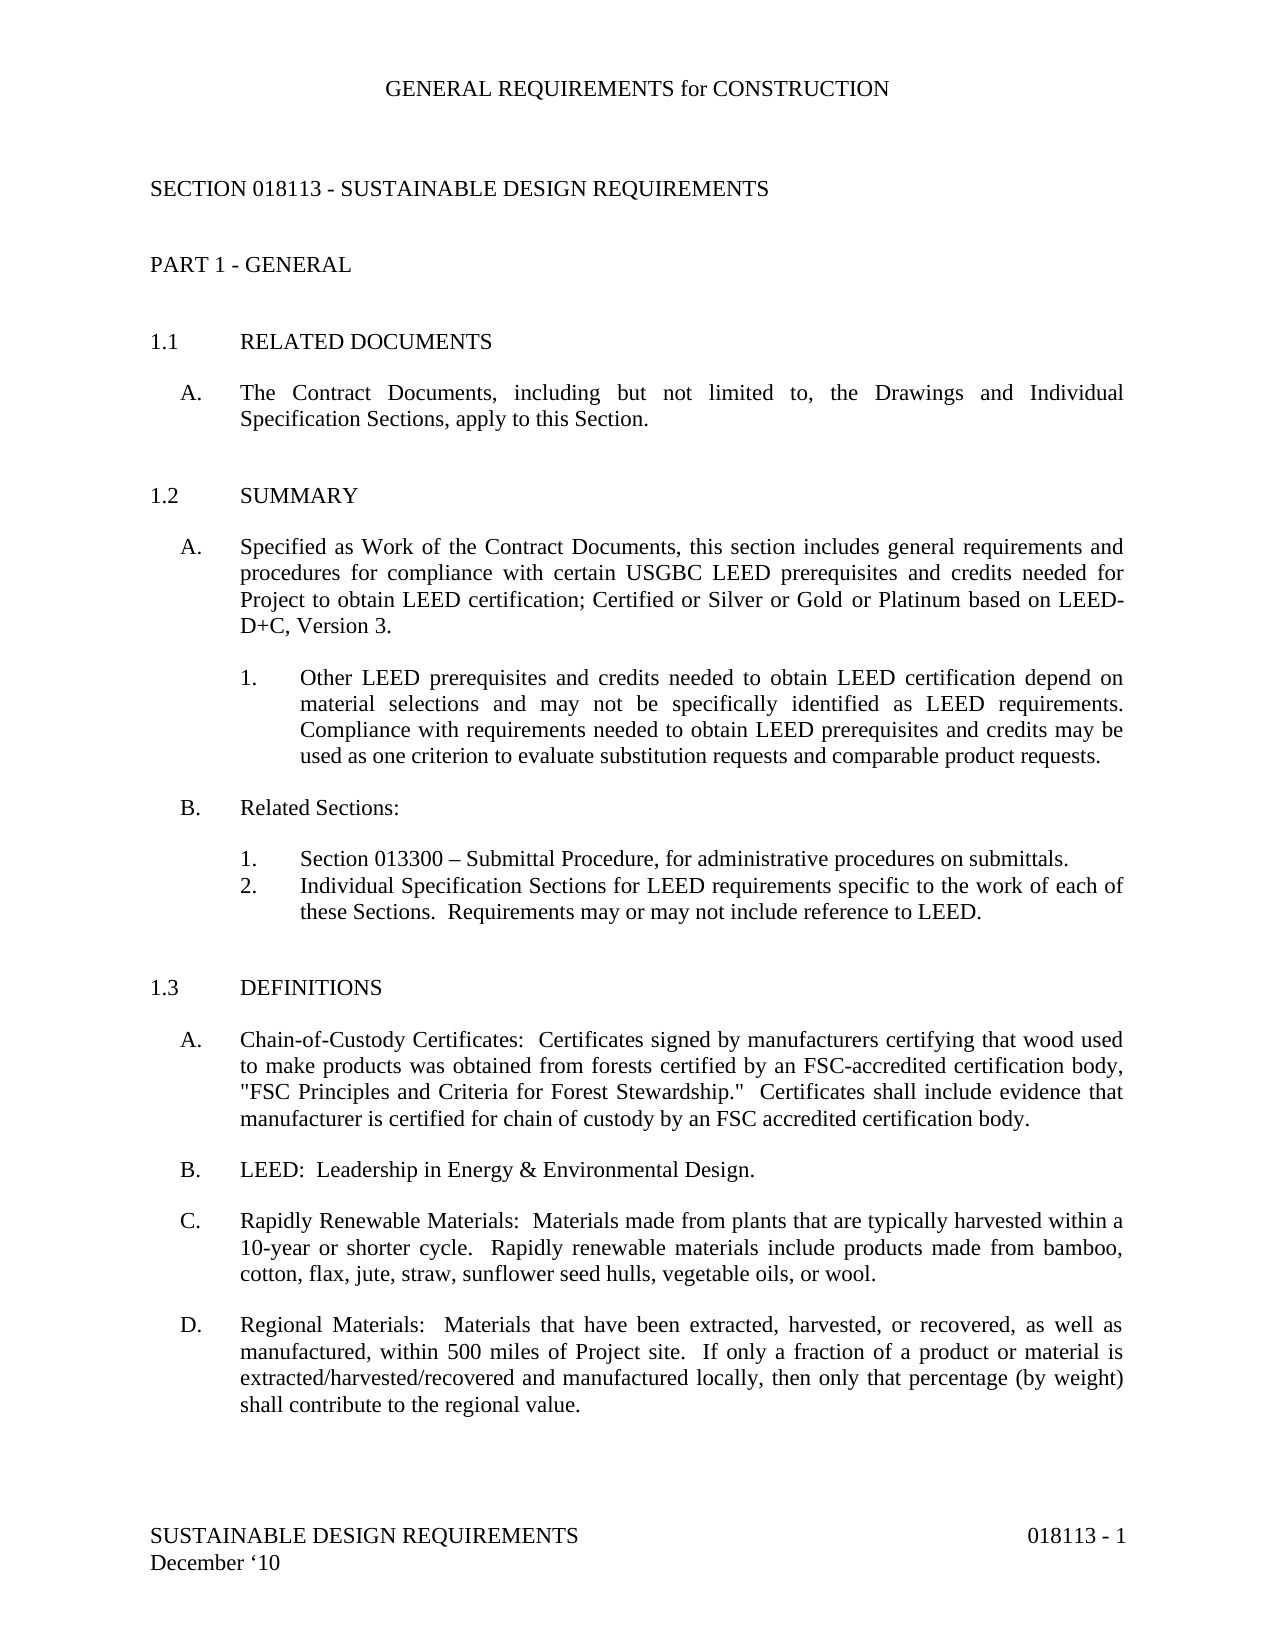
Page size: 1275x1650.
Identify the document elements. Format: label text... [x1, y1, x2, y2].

text Specified as Work of the Contract Documents, this section includes general requirements and procedures for compliance with certain USGBC LEED prerequisites and credits needed for Project to obtain LEED certification; Certified or Silver or Gold or Platinum based on LEED-D+C, Version 3. [180, 533, 1125, 638]
text RELATED DOCUMENTS [150, 328, 1125, 354]
text Other LEED prerequisites and credits needed to obtain LEED certification depend on material selections and may not be specifically identified as LEED requirements. Compliance with requirements needed to obtain LEED prerequisites and credits may be used as one criterion to evaluate substitution requests and comparable product requests. [240, 663, 1125, 769]
text LEED: Leadership in Energy & Environmental Design. [180, 1156, 1125, 1182]
text DEFINITIONS [150, 974, 1125, 1001]
text Related Sections: [180, 794, 1125, 820]
text SUMMARY [150, 482, 1125, 508]
text Regional Materials: Materials that have been extracted, harvested, or recovered, as well as manufactured, within 500 miles of Project site. If only a fraction of a product or material is extracted/harvested/recovered and manufactured locally, then only that percentage (by weight) shall contribute to the regional value. [180, 1312, 1125, 1417]
text Section 013300 – Submittal Procedure, for administrative procedures on submittals. [240, 845, 1125, 872]
text Rapidly Renewable Materials: Materials made from plants that are typically harvested within a 10-year or shorter cycle. Rapidly renewable materials include products made from bamboo, cotton, flax, jute, straw, sunflower seed hulls, vegetable oils, or wool. [180, 1207, 1125, 1287]
text GENERAL [150, 251, 1125, 278]
text SECTION 018113 - SUSTAINABLE DESIGN REQUIREMENTS [150, 175, 1125, 201]
text Individual Specification Sections for LEED requirements specific to the work of each of these Sections. Requirements may or may not include reference to LEED. [240, 872, 1125, 924]
text Chain-of-Custody Certificates: Certificates signed by manufacturers certifying that wood used to make products was obtained from forests certified by an FSC-accredited certification body, "FSC Principles and Criteria for Forest Stewardship." Certificates shall include evidence that manufacturer is certified for chain of custody by an FSC accredited certification body. [180, 1026, 1125, 1131]
text The Contract Documents, including but not limited to, the Drawings and Individual Specification Sections, apply to this Section. [180, 379, 1125, 432]
